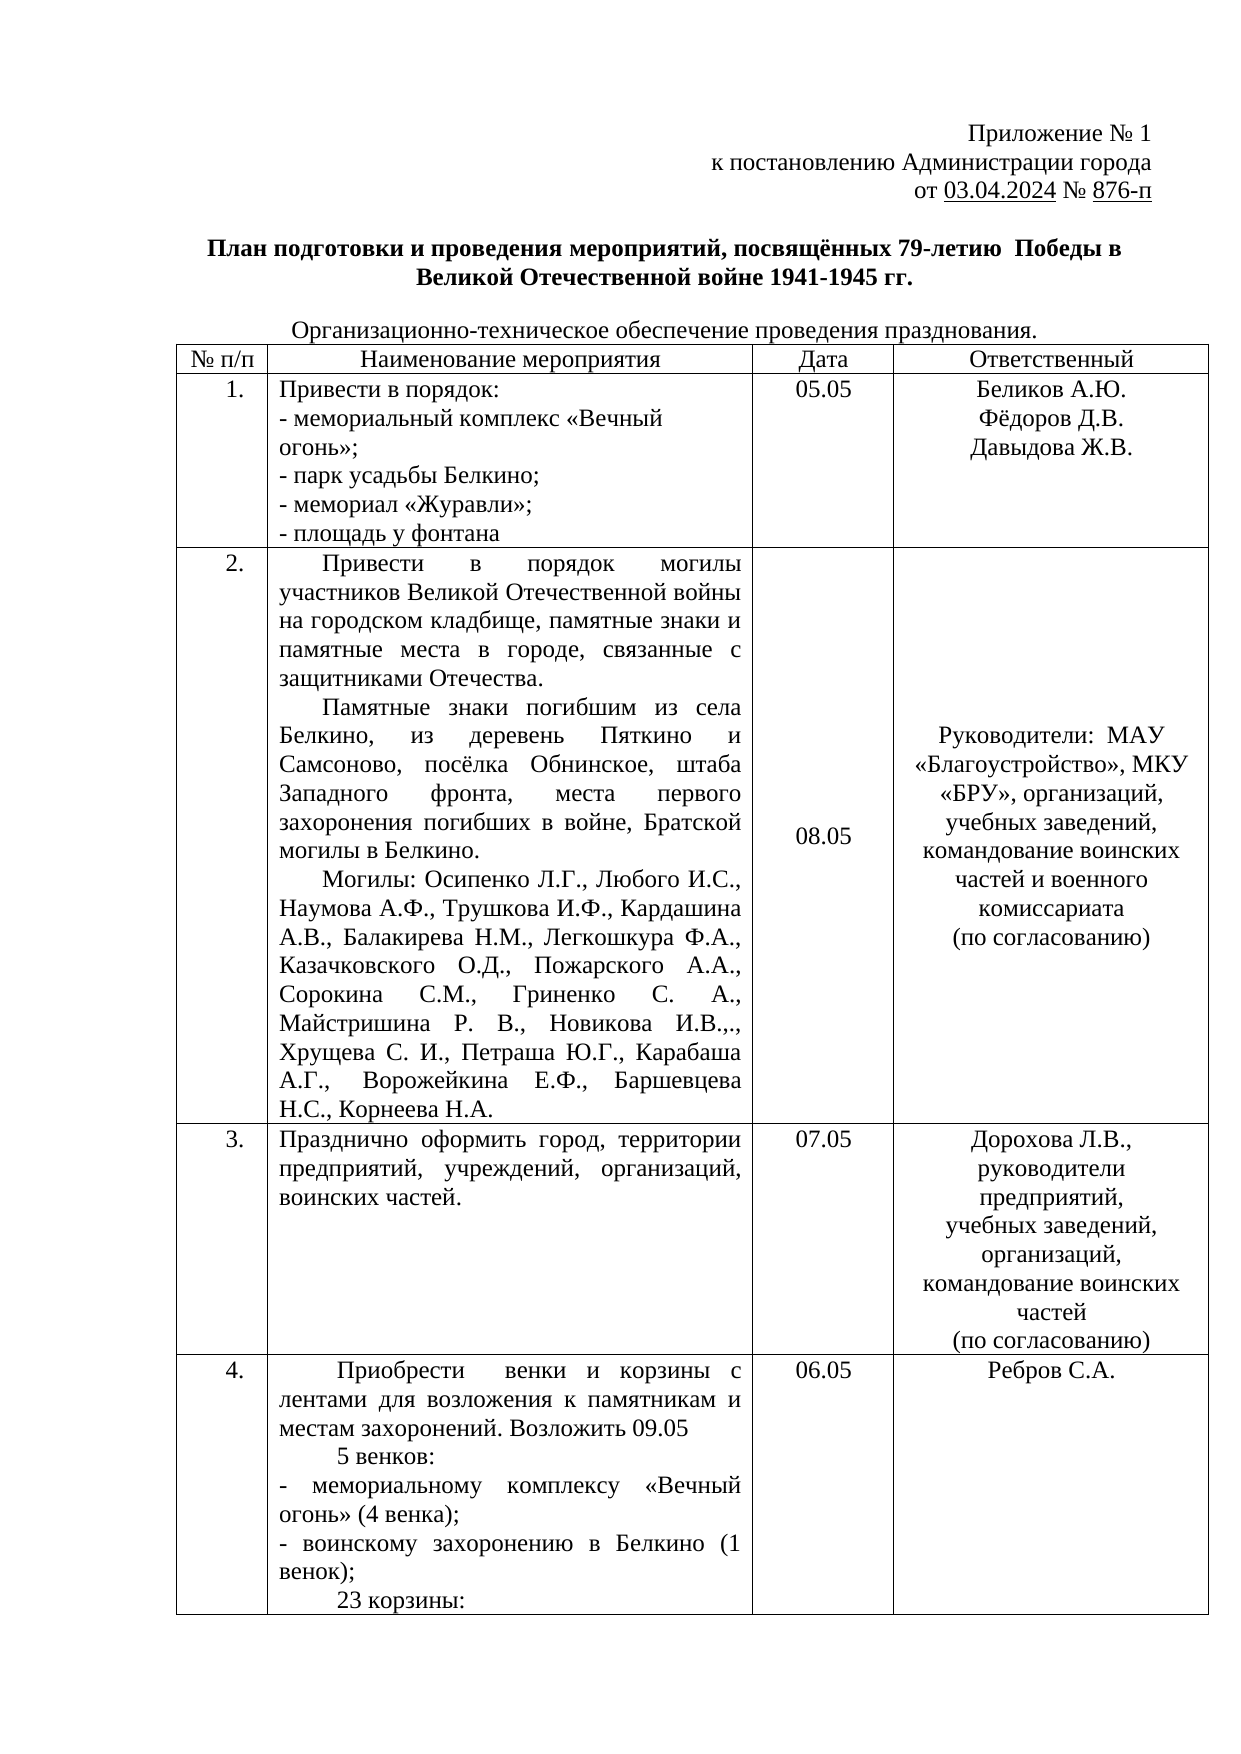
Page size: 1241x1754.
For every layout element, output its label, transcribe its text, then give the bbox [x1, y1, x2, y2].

text Приложение № 1 [177, 118, 1152, 147]
text Организационно-техническое обеспечение проведения празднования. [177, 315, 1152, 343]
table_cell [177, 1124, 267, 1354]
table_header Дата [753, 345, 893, 373]
text к постановлению Администрации города [177, 147, 1152, 176]
table_header Ответственный [894, 345, 1208, 373]
table_cell Привести в порядок могилы участников Великой Отечественной войны на городском кладбище, памятные знаки и памятные места в городе, связанные с защитниками Отечества. Памятные знаки погибшим из села Белкино, из деревень Пяткино и Самсоново, посёлка Обнинское, штаба Западного фронта, места первого захоронения погибших в войне, Братской могилы в Белкино. Могилы: Осипенко Л.Г., Любого И.С., Наумова А.Ф., Трушкова И.Ф., Кардашина А.В., Балакирева Н.М., Легкошкура Ф.А., Казачковского О.Д., Пожарского А.А., Сорокина С.М., Гриненко С. А., Майстришина Р. В., Новикова И.В.,., Хрущева С. И., Петраша Ю.Г., Карабаша А.Г., Ворожейкина Е.Ф., Баршевцева Н.С., Корнеева Н.А. [268, 548, 752, 1123]
table_cell Дорохова Л.В., руководители предприятий, учебных заведений, организаций, командование воинских частей (по согласованию) [894, 1124, 1208, 1354]
table_cell Ребров С.А. [894, 1355, 1208, 1614]
table_cell 08.05 [753, 548, 893, 1123]
table_cell 06.05 [753, 1355, 893, 1614]
text от 03.04.2024 № 876-п [177, 176, 1152, 204]
text План подготовки и проведения мероприятий, посвящённых 79-летию Победы в Великой Отечественной войне 1941-1945 гг. [177, 233, 1152, 291]
table_header Наименование мероприятия [268, 345, 752, 373]
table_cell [268, 1355, 752, 1614]
table_cell Руководители: МАУ «Благоустройство», МКУ «БРУ», организаций, учебных заведений, командование воинских частей и военного комиссариата (по согласованию) [894, 548, 1208, 1123]
table_header № п/п [177, 345, 267, 373]
table_cell 05.05 [753, 374, 893, 547]
table_cell [177, 374, 267, 547]
table_cell Привести в порядок: - мемориальный комплекс «Вечный огонь»; - парк усадьбы Белкино; - мемориал «Журавли»; - площадь у фонтана [268, 374, 752, 547]
table_cell [177, 1355, 267, 1614]
table_cell [177, 548, 267, 1123]
table_cell Празднично оформить город, территории предприятий, учреждений, организаций, воинских частей. [268, 1124, 752, 1354]
table_cell Беликов А.Ю. Фёдоров Д.В. Давыдова Ж.В. [894, 374, 1208, 547]
table_cell 07.05 [753, 1124, 893, 1354]
